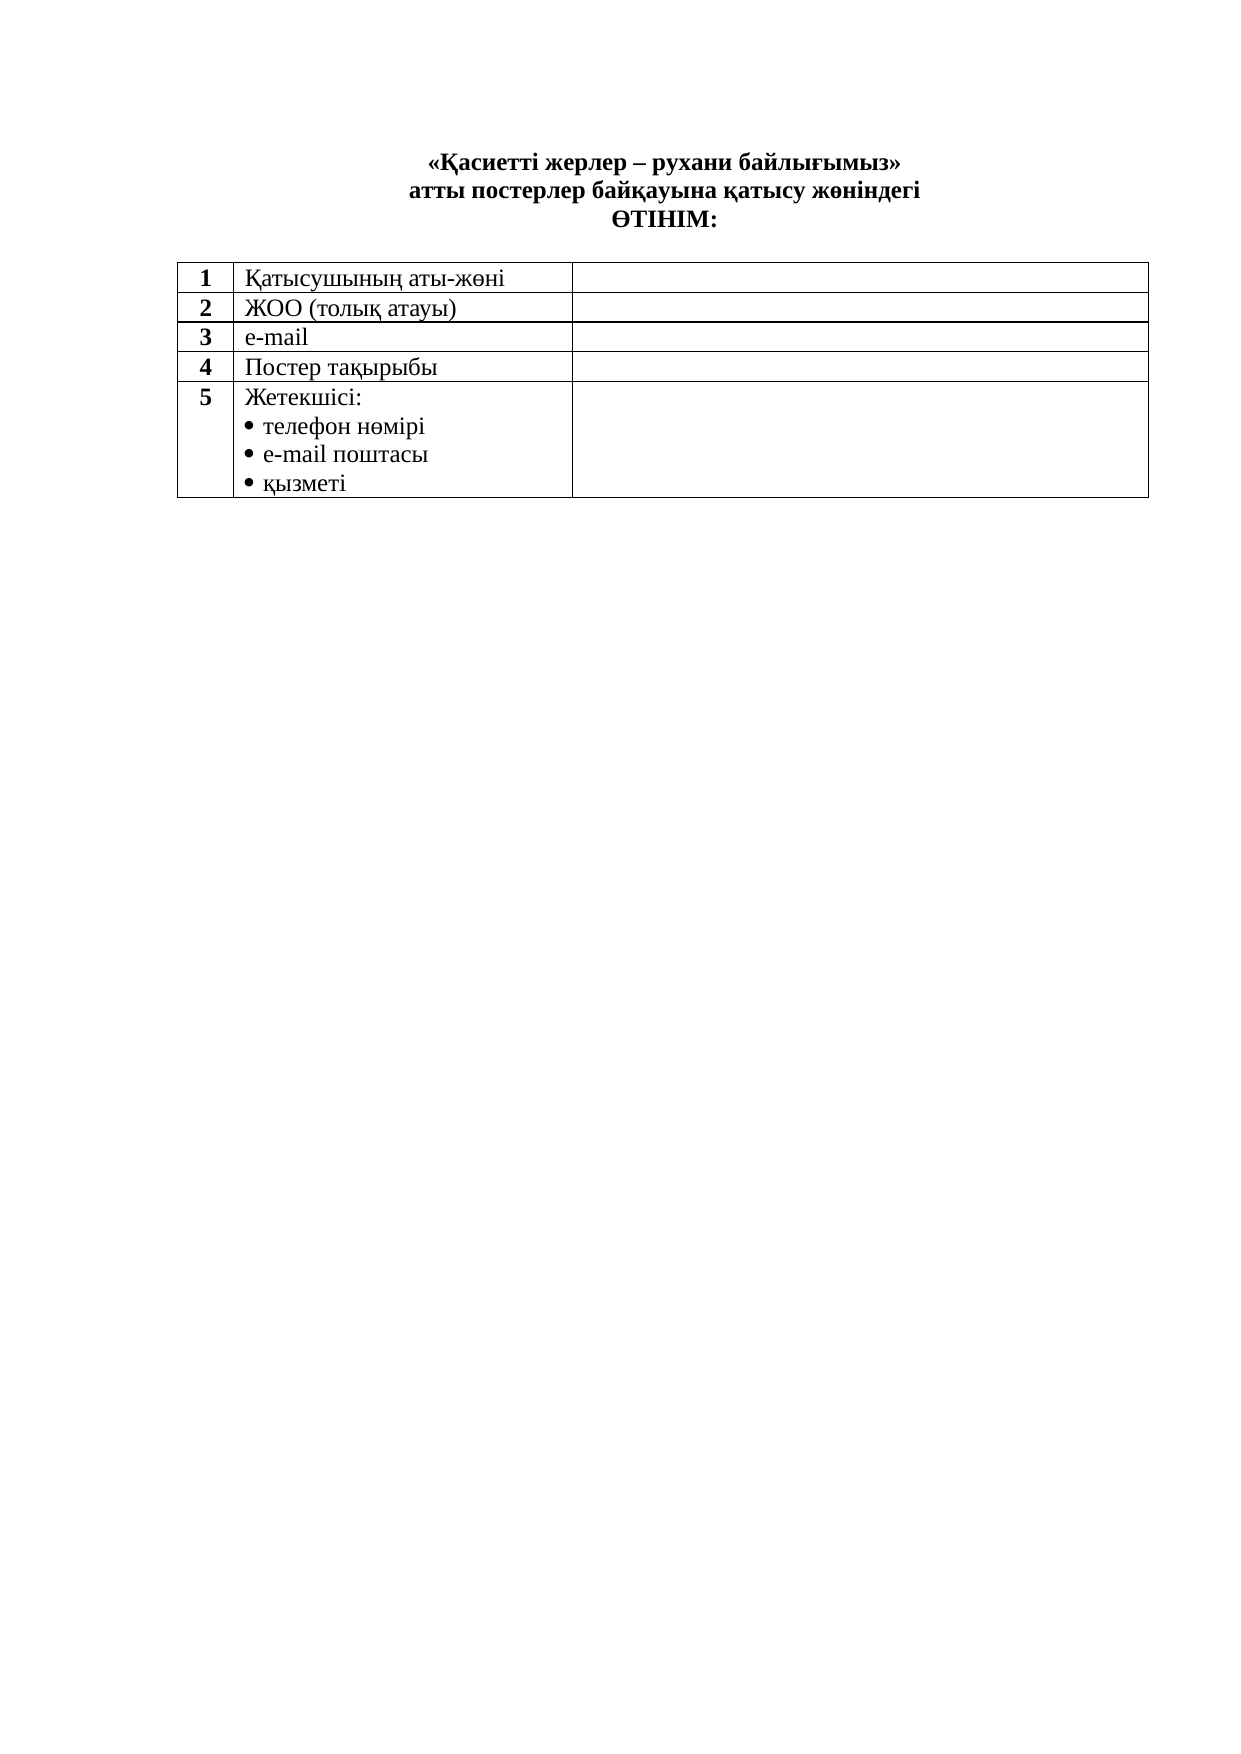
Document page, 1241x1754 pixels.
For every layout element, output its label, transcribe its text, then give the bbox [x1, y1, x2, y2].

table_cell [573, 323, 1148, 351]
text ӨТІНІМ: [177, 204, 1152, 233]
text атты постерлер байқауына қатысу жөніндегі [177, 176, 1152, 204]
table_header [573, 263, 1148, 292]
table_cell 5 [178, 382, 233, 497]
table_cell е-mail [234, 323, 572, 351]
table_header Қатысушының аты-жөні [234, 263, 572, 292]
table_cell 4 [178, 352, 233, 381]
table_cell 2 [178, 293, 233, 321]
table_cell [573, 382, 1148, 497]
table_cell 3 [178, 323, 233, 351]
table_cell [573, 352, 1148, 381]
table_cell [573, 293, 1148, 321]
table_cell ЖОО (толық атауы) [234, 293, 572, 321]
table_cell Постер тақырыбы [234, 352, 572, 381]
table_cell Жетекшісі: телефон нөмірі е-mail поштасы қызметі [234, 382, 572, 497]
table_header 1 [178, 263, 233, 292]
text «Қасиетті жерлер – рухани байлығымыз» [177, 147, 1152, 176]
